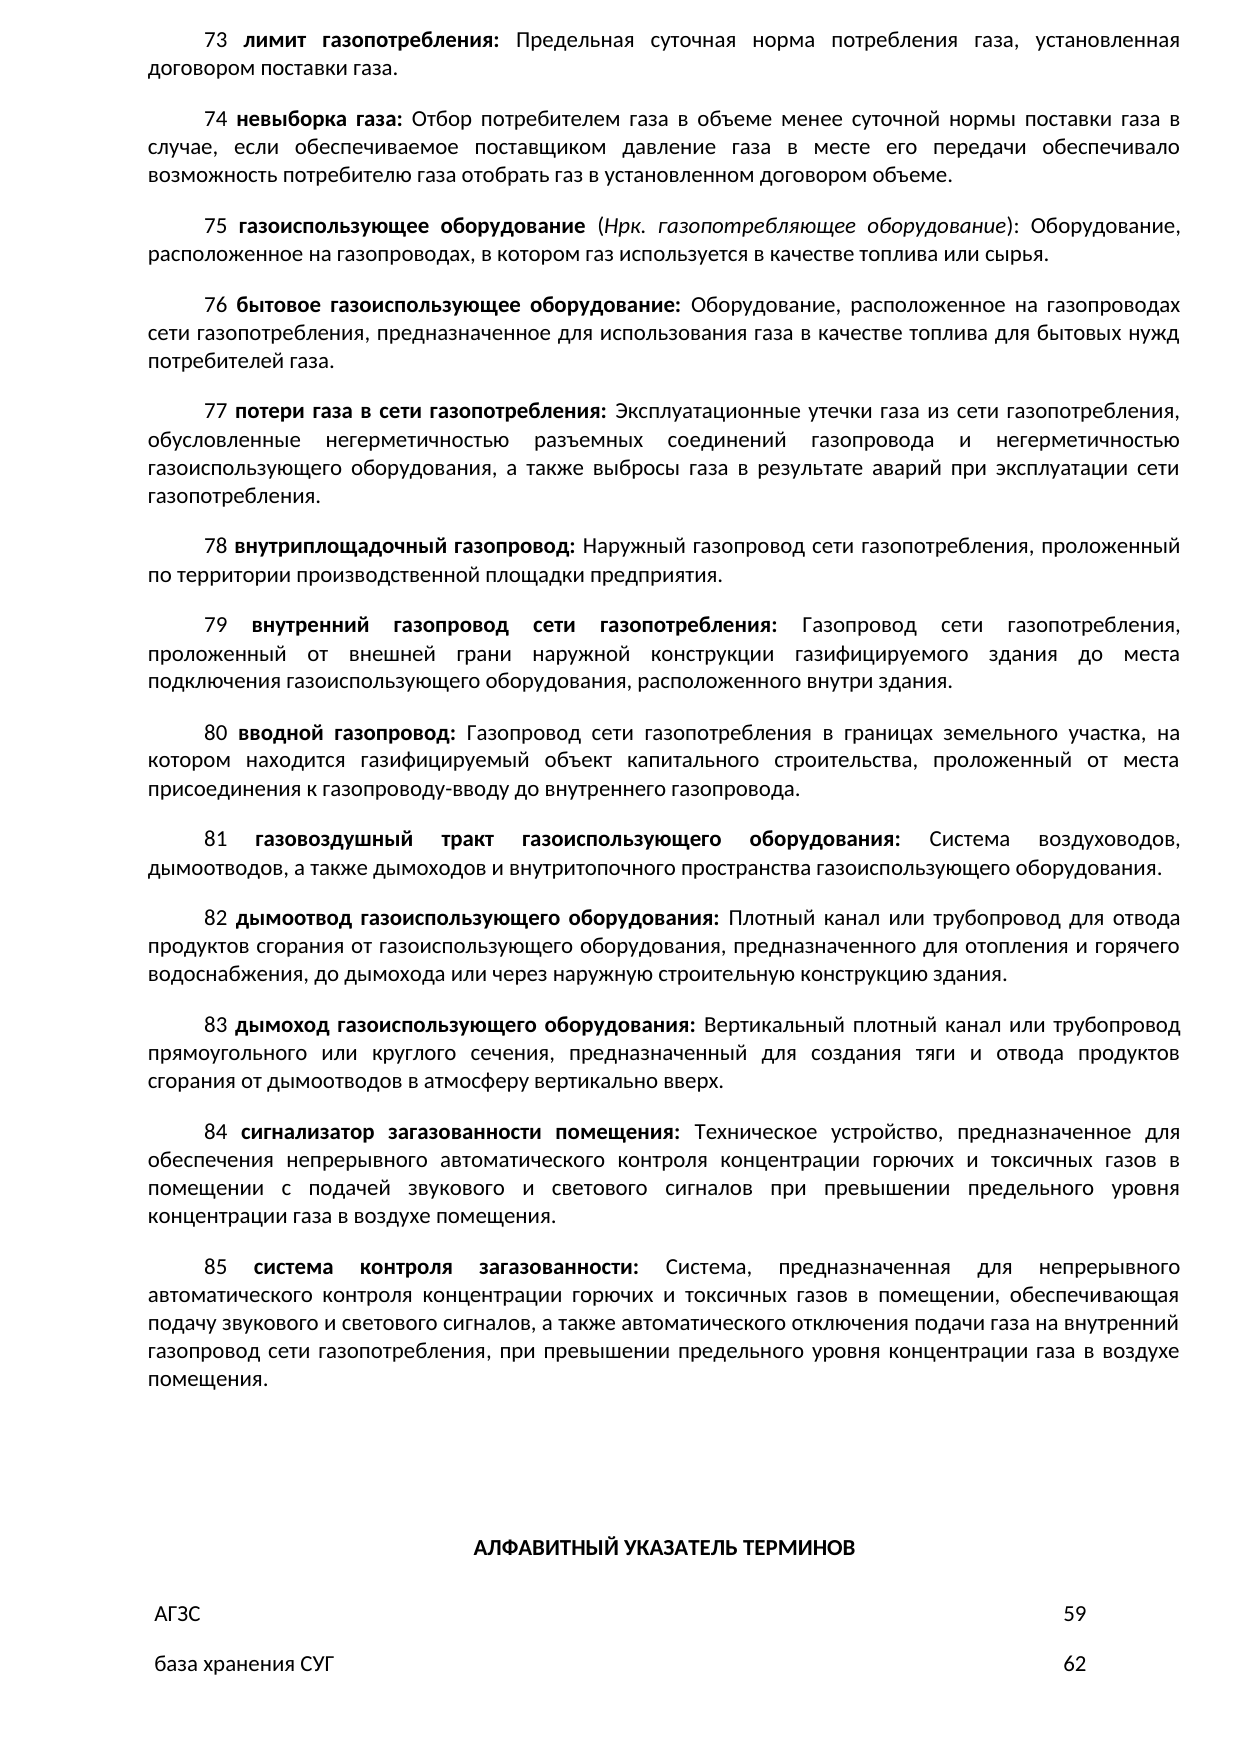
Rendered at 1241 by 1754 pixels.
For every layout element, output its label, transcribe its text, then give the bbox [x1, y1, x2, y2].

text 75 газоиспользующее оборудование (Нрк. газопотребляющее оборудование): Оборудование, расположенное на газопроводах, в котором газ используется в качестве топлива или сырья. [148, 211, 1181, 267]
table_cell база хранения СУГ [148, 1638, 1022, 1687]
text 82 дымоотвод газоиспользующего оборудования: Плотный канал или трубопровод для отвода продуктов сгорания от газоиспользующего оборудования, предназначенного для отопления и горячего водоснабжения, до дымохода или через наружную строительную конструкцию здания. [148, 903, 1181, 988]
table_cell 62 [1022, 1638, 1093, 1687]
title АЛФАВИТНЫЙ УКАЗАТЕЛЬ ТЕРМИНОВ [148, 1533, 1181, 1561]
table_header АГЗС [148, 1589, 1022, 1638]
text 84 сигнализатор загазованности помещения: Техническое устройство, предназначенное для обеспечения непрерывного автоматического контроля концентрации горючих и токсичных газов в помещении с подачей звукового и светового сигналов при превышении предельного уровня концентрации газа в воздухе помещения. [148, 1117, 1181, 1229]
text 78 внутриплощадочный газопровод: Наружный газопровод сети газопотребления, проложенный по территории производственной площадки предприятия. [148, 532, 1181, 588]
text 77 потери газа в сети газопотребления: Эксплуатационные утечки газа из сети газопотребления, обусловленные негерметичностью разъемных соединений газопровода и негерметичностью газоиспользующего оборудования, а также выбросы газа в результате аварий при эксплуатации сети газопотребления. [148, 397, 1181, 509]
text 83 дымоход газоиспользующего оборудования: Вертикальный плотный канал или трубопровод прямоугольного или круглого сечения, предназначенный для создания тяги и отвода продуктов сгорания от дымоотводов в атмосферу вертикально вверх. [148, 1011, 1181, 1094]
table_header 59 [1022, 1589, 1093, 1638]
text 85 система контроля загазованности: Система, предназначенная для непрерывного автоматического контроля концентрации горючих и токсичных газов в помещении, обеспечивающая подачу звукового и светового сигналов, а также автоматического отключения подачи газа на внутренний газопровод сети газопотребления, при превышении предельного уровня концентрации газа в воздухе помещения. [148, 1252, 1181, 1393]
text 80 вводной газопровод: Газопровод сети газопотребления в границах земельного участка, на котором находится газифицируемый объект капитального строительства, проложенный от места присоединения к газопроводу-вводу до внутреннего газопровода. [148, 718, 1181, 802]
text 73 лимит газопотребления: Предельная суточная норма потребления газа, установленная договором поставки газа. [148, 25, 1181, 81]
text 79 внутренний газопровод сети газопотребления: Газопровод сети газопотребления, проложенный от внешней грани наружной конструкции газифицируемого здания до места подключения газоиспользующего оборудования, расположенного внутри здания. [148, 611, 1181, 695]
text 81 газовоздушный тракт газоиспользующего оборудования: Система воздуховодов, дымоотводов, а также дымоходов и внутритопочного пространства газоиспользующего оборудования. [148, 824, 1181, 881]
text 76 бытовое газоиспользующее оборудование: Оборудование, расположенное на газопроводах сети газопотребления, предназначенное для использования газа в качестве топлива для бытовых нужд потребителей газа. [148, 290, 1181, 374]
text 74 невыборка газа: Отбор потребителем газа в объеме менее суточной нормы поставки газа в случае, если обеспечиваемое поставщиком давление газа в месте его передачи обеспечивало возможность потребителю газа отобрать газ в установленном договором объеме. [148, 104, 1181, 188]
